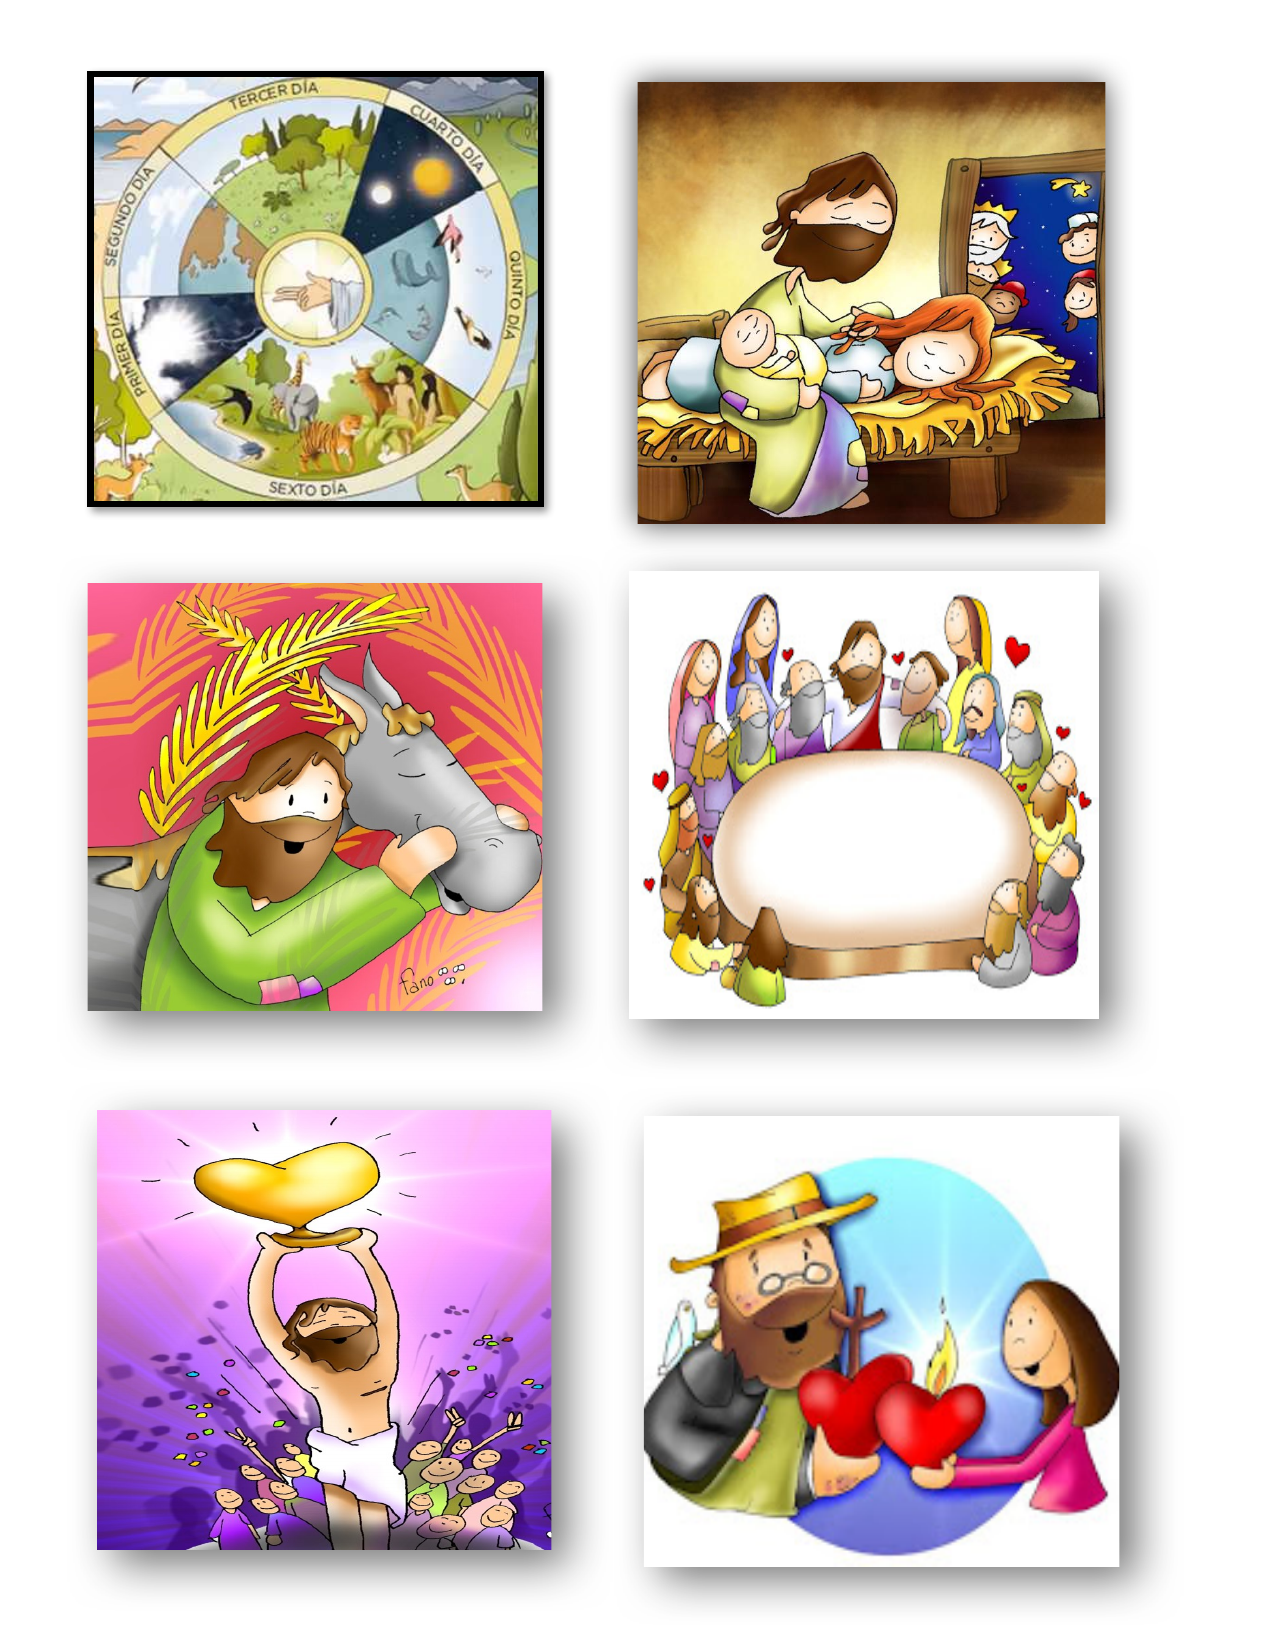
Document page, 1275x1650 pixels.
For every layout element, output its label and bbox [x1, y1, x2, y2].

picture [97, 1110, 552, 1550]
picture [637, 82, 1106, 524]
picture [87, 583, 543, 1011]
picture [94, 77, 538, 501]
picture [643, 1116, 1120, 1567]
picture [629, 571, 1099, 1019]
